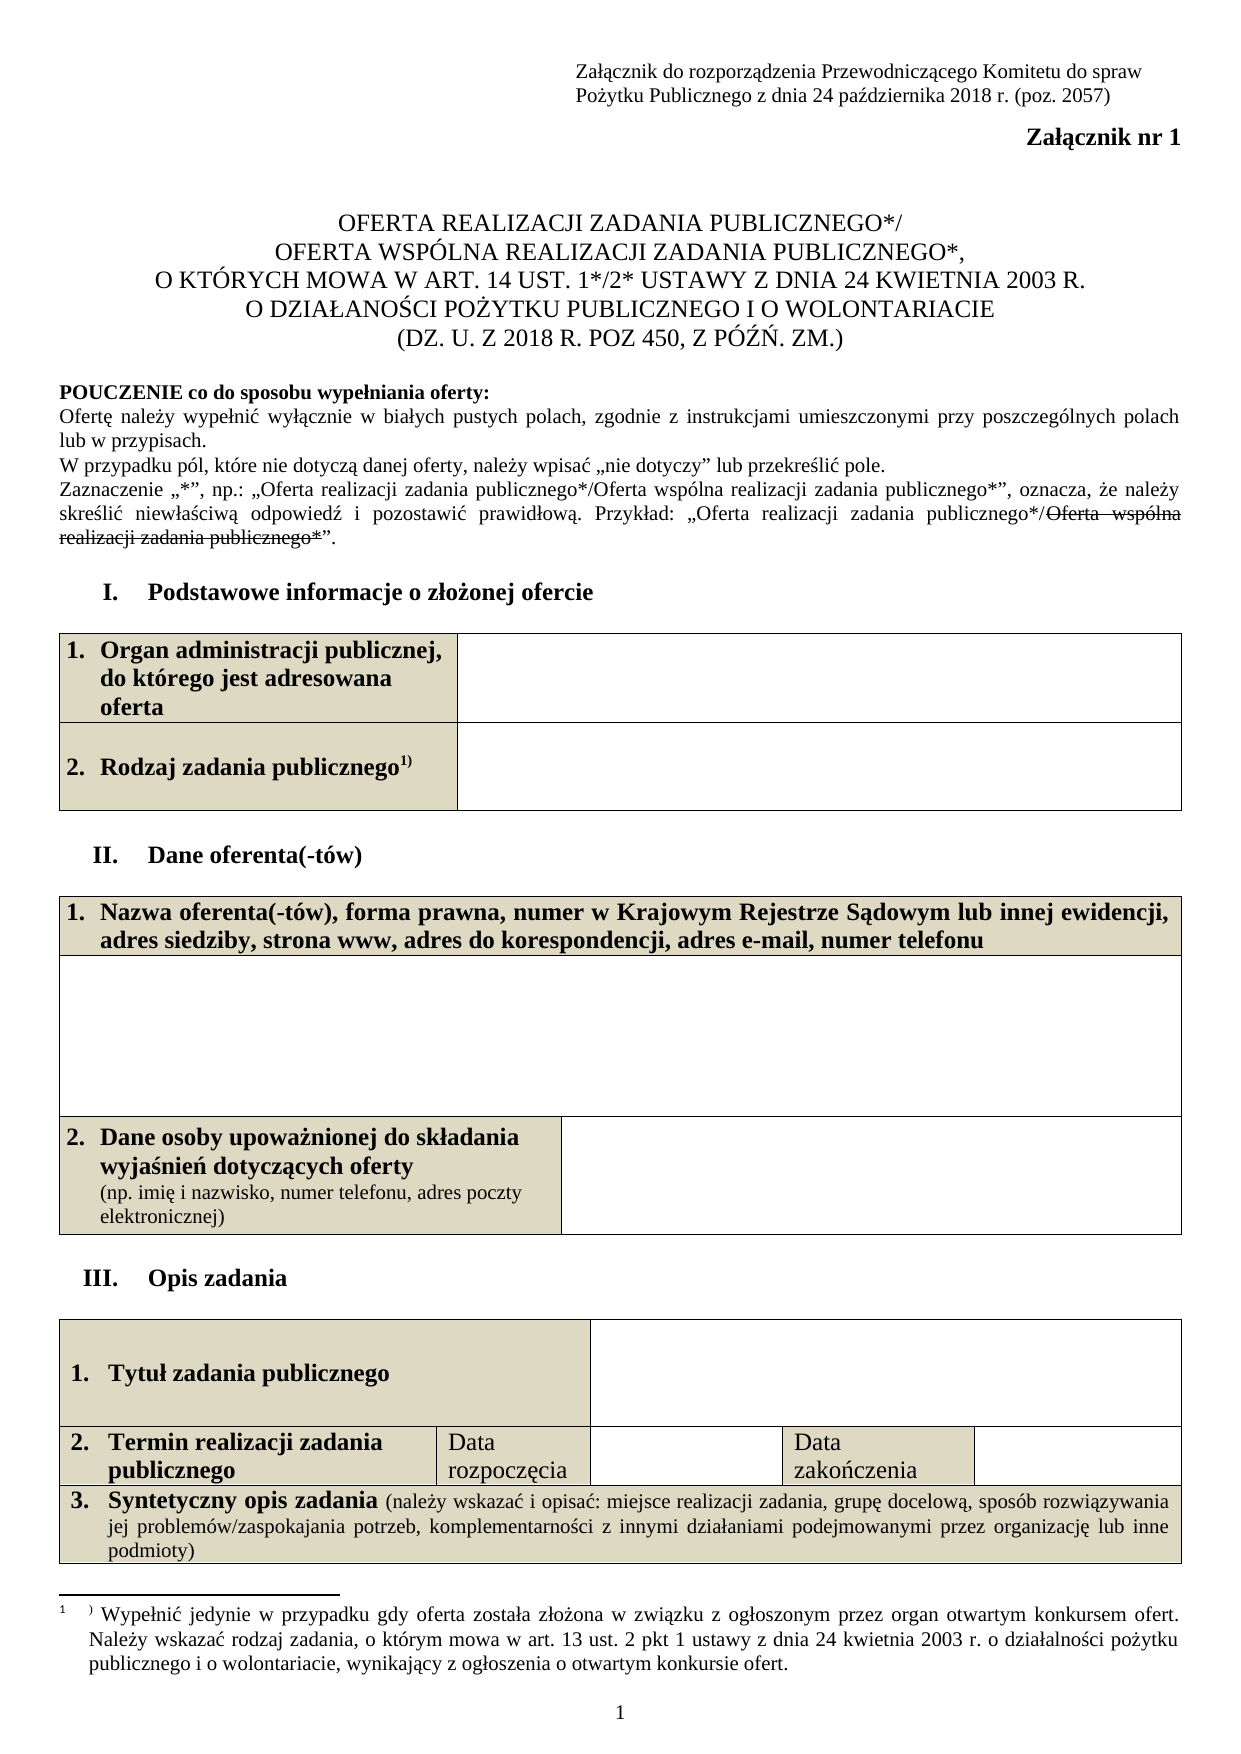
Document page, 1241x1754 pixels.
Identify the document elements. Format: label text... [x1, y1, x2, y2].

text OFERTA REALIZACJI ZADANIA PUBLICZNEGO*/ [59, 208, 1181, 237]
text POUCZENIE co do sposobu wypełniania oferty: [59, 380, 1181, 404]
table_cell Termin realizacji zadania publicznego [60, 1427, 436, 1484]
text W przypadku pól, które nie dotyczą danej oferty, należy wpisać „nie dotyczy” lub przekreślić pole. [59, 452, 1181, 477]
table_header Nazwa oferenta(-tów), forma prawna, numer w Krajowym Rejestrze Sądowym lub innej ewidencji, adres siedziby, strona www, adres do korespondencji, adres e-mail, numer telefonu [60, 897, 1181, 955]
list Podstawowe informacje o złożonej ofercie [118, 577, 1181, 606]
table_cell [60, 956, 1181, 1116]
table_cell [591, 1427, 782, 1484]
text (DZ. U. Z 2018 R. POZ 450, Z PÓŹŃ. ZM.) [59, 323, 1181, 352]
text Załącznik do rozporządzenia Przewodniczącego Komitetu do spraw Pożytku Publicznego z dnia 24 października 2018 r. (poz. 2057) [575, 59, 1181, 107]
table_header Tytuł zadania publicznego [60, 1320, 590, 1426]
text Ofertę należy wypełnić wyłącznie w białych pustych polach, zgodnie z instrukcjami umieszczonymi przy poszczególnych polach lub w przypisach. [59, 404, 1181, 452]
table_cell Syntetyczny opis zadania (należy wskazać i opisać: miejsce realizacji zadania, grupę docelową, sposób rozwiązywania jej problemów/zaspokajania potrzeb, komplementarności z innymi działaniami podejmowanymi przez organizację lub inne podmioty) [60, 1486, 1181, 1562]
text OFERTA WSPÓLNA REALIZACJI ZADANIA PUBLICZNEGO*, [59, 237, 1181, 265]
table_cell [562, 1117, 1181, 1234]
table_header Organ administracji publicznej, do którego jest adresowana oferta [60, 634, 457, 722]
table_cell Data zakończenia [783, 1427, 974, 1484]
table_cell Rodzaj zadania publicznego) [60, 723, 457, 810]
table_cell [458, 723, 1181, 810]
table_header [458, 634, 1181, 722]
text O DZIAŁANOŚCI POŻYTKU PUBLICZNEGO I O WOLONTARIACIE [59, 294, 1181, 323]
list Opis zadania [118, 1263, 1181, 1292]
table_cell Data rozpoczęcia [437, 1427, 590, 1484]
text Załącznik nr 1 [649, 122, 1181, 150]
text O KTÓRYCH MOWA W ART. 14 UST. 1*/2* USTAWY Z DNIA 24 KWIETNIA 2003 R. [59, 265, 1181, 294]
table_cell Dane osoby upoważnionej do składania wyjaśnień dotyczących oferty (np. imię i nazwisko, numer telefonu, adres poczty elektronicznej) [60, 1117, 561, 1234]
text Zaznaczenie „*”, np.: „Oferta realizacji zadania publicznego*/Oferta wspólna realizacji zadania publicznego*”, oznacza, że należy skreślić niewłaściwą odpowiedź i pozostawić prawidłową. Przykład: „Oferta realizacji zadania publicznego*/Oferta wspólna realizacji zadania publicznego*”. [59, 477, 1181, 549]
table_cell [975, 1427, 1181, 1484]
table_header [591, 1320, 1181, 1426]
list Dane oferenta(-tów) [118, 840, 1181, 869]
